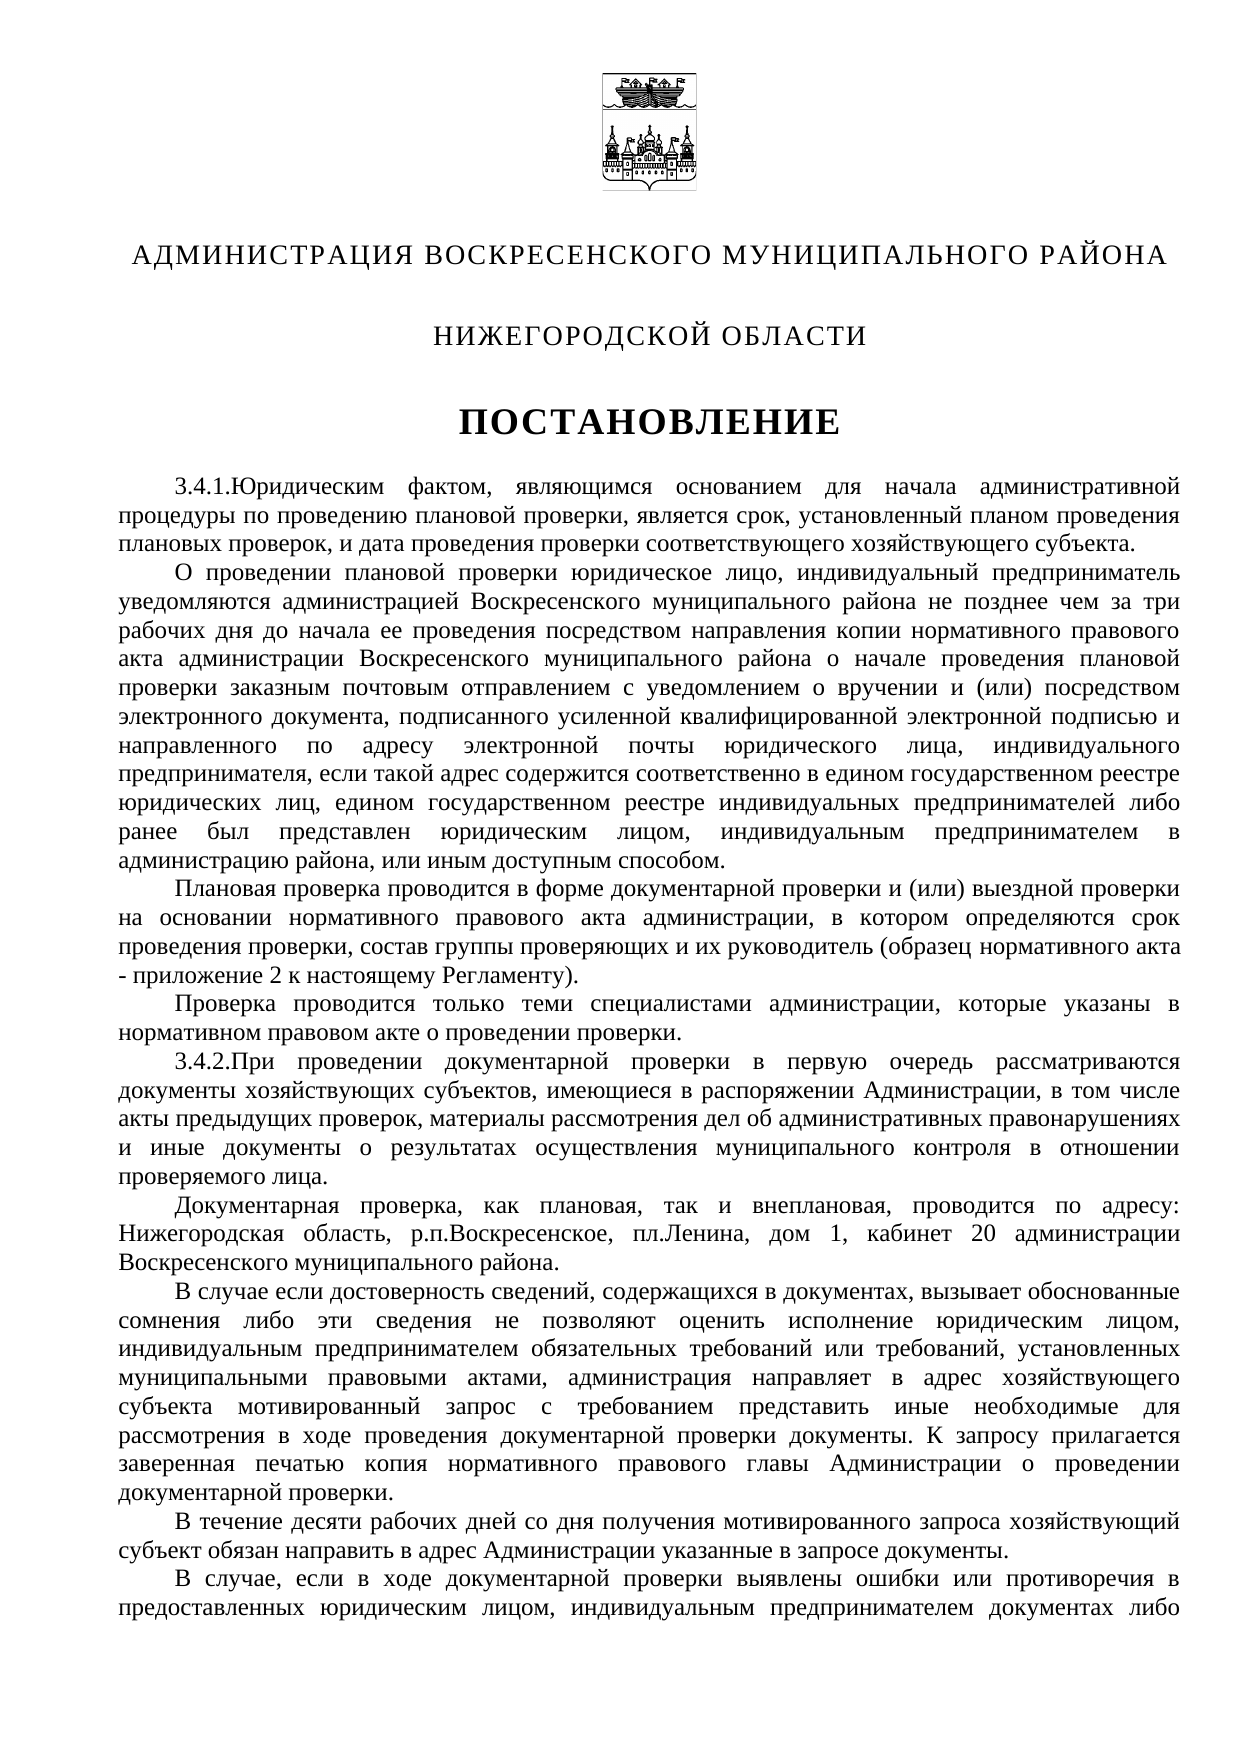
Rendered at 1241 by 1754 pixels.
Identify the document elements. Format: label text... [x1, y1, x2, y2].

text В случае если достоверность сведений, содержащихся в документах, вызывает обоснованные сомнения либо эти сведения не позволяют оценить исполнение юридическим лицом, индивидуальным предпринимателем обязательных требований или требований, установленных муниципальными правовыми актами, администрация направляет в адрес хозяйствующего субъекта мотивированный запрос с требованием представить иные необходимые для рассмотрения в ходе проведения документарной проверки документы. К запросу прилагается заверенная печатью копия нормативного правового главы Администрации о проведении документарной проверки. [118, 1276, 1181, 1506]
text О проведении плановой проверки юридическое лицо, индивидуальный предприниматель уведомляются администрацией Воскресенского муниципального района не позднее чем за три рабочих дня до начала ее проведения посредством направления копии нормативного правового акта администрации Воскресенского муниципального района о начале проведения плановой проверки заказным почтовым отправлением с уведомлением о вручении и (или) посредством электронного документа, подписанного усиленной квалифицированной электронной подписью и направленного по адресу электронной почты юридического лица, индивидуального предпринимателя, если такой адрес содержится соответственно в едином государственном реестре юридических лиц, едином государственном реестре индивидуальных предпринимателей либо ранее был представлен юридическим лицом, индивидуальным предпринимателем в администрацию района, или иным доступным способом. [118, 557, 1181, 873]
picture [602, 73, 697, 191]
text 3.4.2.При проведении документарной проверки в первую очередь рассматриваются документы хозяйствующих субъектов, имеющиеся в распоряжении Администрации, в том числе акты предыдущих проверок, материалы рассмотрения дел об административных правонарушениях и иные документы о результатах осуществления муниципального контроля в отношении проверяемого лица. [118, 1046, 1181, 1190]
text 3.4.1.Юридическим фактом, являющимся основанием для начала административной процедуры по проведению плановой проверки, является срок, установленный планом проведения плановых проверок, и дата проведения проверки соответствующего хозяйствующего субъекта. [118, 471, 1181, 557]
text Документарная проверка, как плановая, так и внеплановая, проводится по адресу: Нижегородская область, р.п.Воскресенское, пл.Ленина, дом 1, кабинет 20 администрации Воскресенского муниципального района. [118, 1190, 1181, 1276]
text Проверка проводится только теми специалистами администрации, которые указаны в нормативном правовом акте о проведении проверки. [118, 988, 1181, 1046]
text В течение десяти рабочих дней со дня получения мотивированного запроса хозяйствующий субъект обязан направить в адрес Администрации указанные в запросе документы. [118, 1506, 1181, 1563]
text Плановая проверка проводится в форме документарной проверки и (или) выездной проверки на основании нормативного правового акта администрации, в котором определяются срок проведения проверки, состав группы проверяющих и их руководитель (образец нормативного акта - приложение 2 к настоящему Регламенту). [118, 873, 1181, 988]
